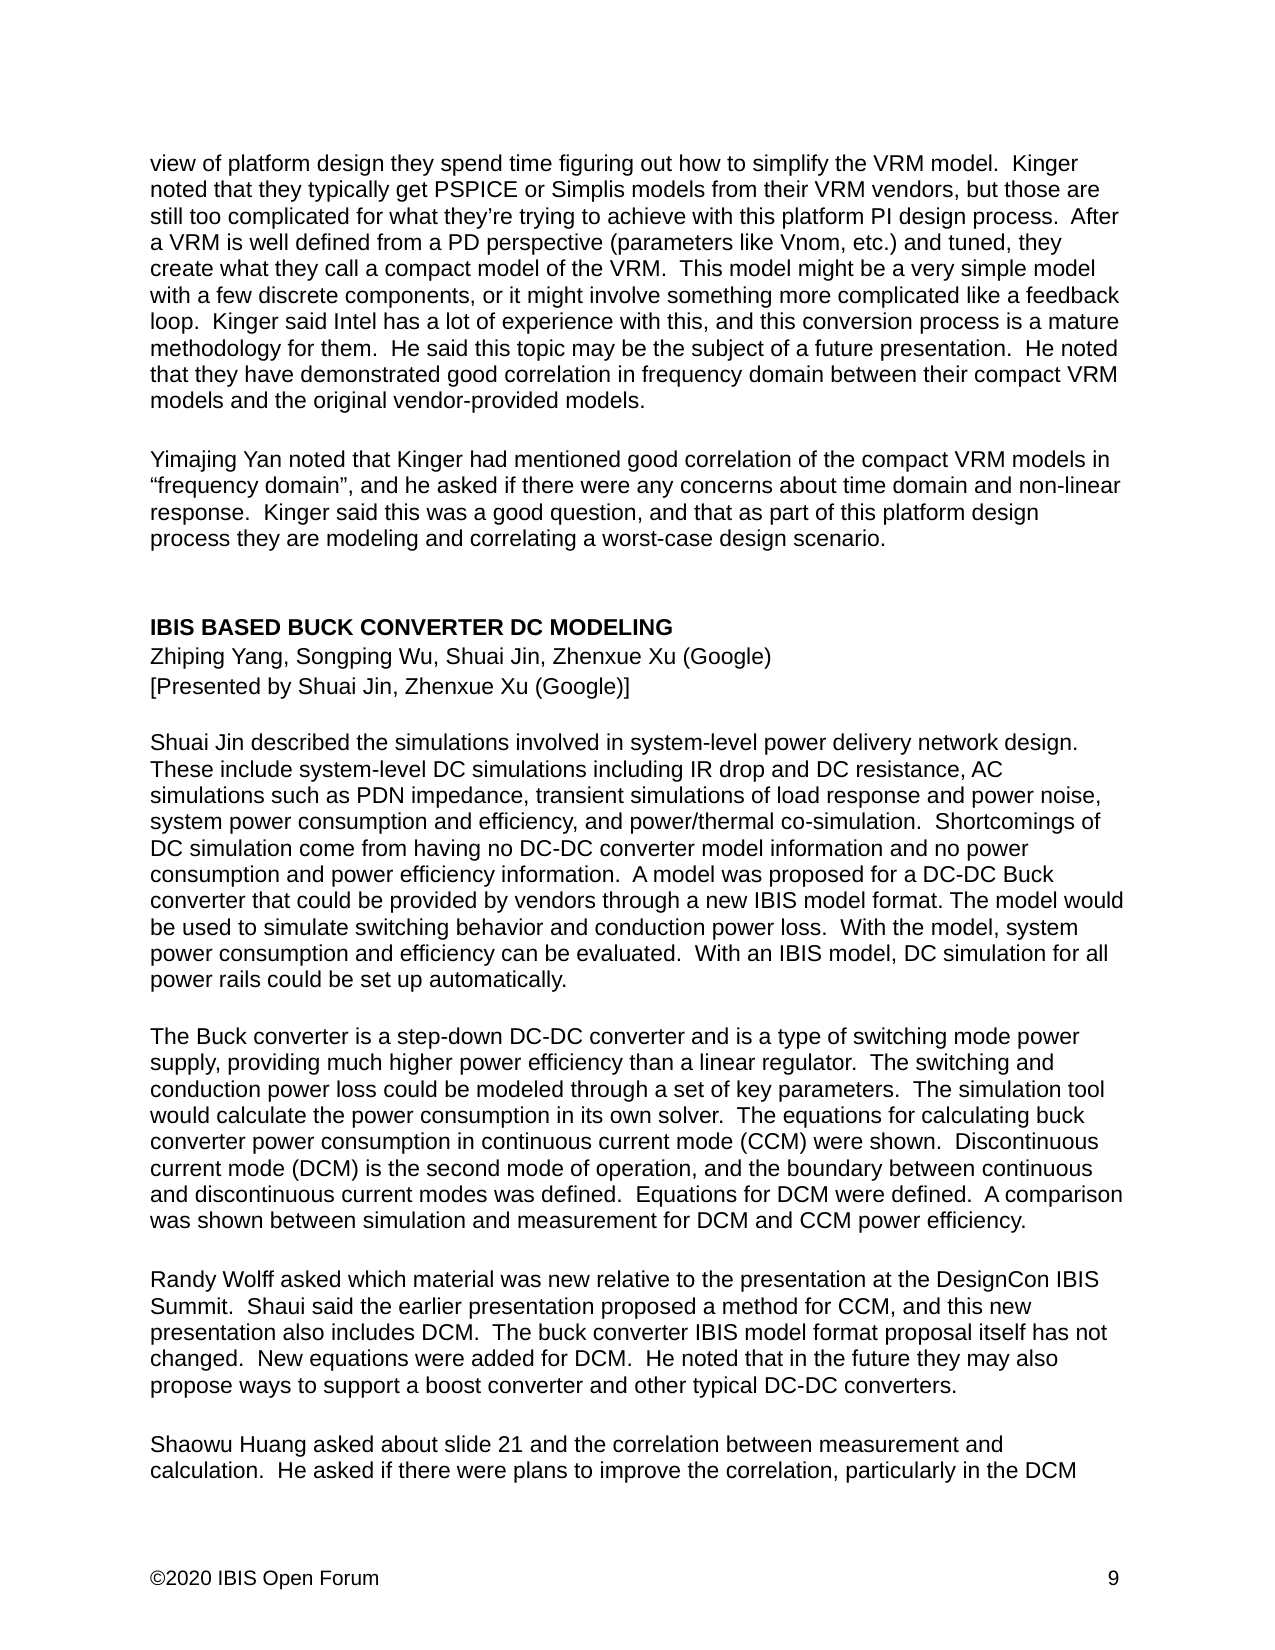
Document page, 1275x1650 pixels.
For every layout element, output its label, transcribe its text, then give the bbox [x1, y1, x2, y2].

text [150, 1431, 1124, 1483]
text Shuai Jin described the simulations involved in system-level power delivery network design. These include system-level DC simulations including IR drop and DC resistance, AC simulations such as PDN impedance, transient simulations of load response and power noise, system power consumption and efficiency, and power/thermal co-simulation. Shortcomings of DC simulation come from having no DC-DC converter model information and no power consumption and power efficiency information. A model was proposed for a DC-DC Buck converter that could be provided by vendors through a new IBIS model format. The model would be used to simulate switching behavior and conduction power loss. With the model, system power consumption and efficiency can be evaluated. With an IBIS model, DC simulation for all power rails could be set up automatically. [150, 729, 1124, 993]
text IBIS BASED BUCK CONVERTER DC MODELING [150, 614, 1124, 640]
text The Buck converter is a step-down DC-DC converter and is a type of switching mode power supply, providing much higher power efficiency than a linear regulator. The switching and conduction power loss could be modeled through a set of key parameters. The simulation tool would calculate the power consumption in its own solver. The equations for calculating buck converter power consumption in continuous current mode (CCM) were shown. Discontinuous current mode (DCM) is the second mode of operation, and the boundary between continuous and discontinuous current modes was defined. Equations for DCM were defined. A comparison was shown between simulation and measurement for DCM and CCM power efficiency. [150, 1023, 1124, 1234]
text Randy Wolff asked which material was new relative to the presentation at the DesignCon IBIS Summit. Shaui said the earlier presentation proposed a method for CCM, and this new presentation also includes DCM. The buck converter IBIS model format proposal itself has not changed. New equations were added for DCM. He noted that in the future they may also propose ways to support a boost converter and other typical DC-DC converters. [150, 1266, 1124, 1398]
text Yimajing Yan noted that Kinger had mentioned good correlation of the compact VRM models in “frequency domain”, and he asked if there were any concerns about time domain and non-linear response. Kinger said this was a good question, and that as part of this platform design process they are modeling and correlating a worst-case design scenario. [150, 446, 1124, 552]
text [150, 150, 1124, 413]
text [Presented by Shuai Jin, Zhenxue Xu (Google)] [150, 673, 1124, 699]
text Zhiping Yang, Songping Wu, Shuai Jin, Zhenxue Xu (Google) [150, 643, 1124, 669]
